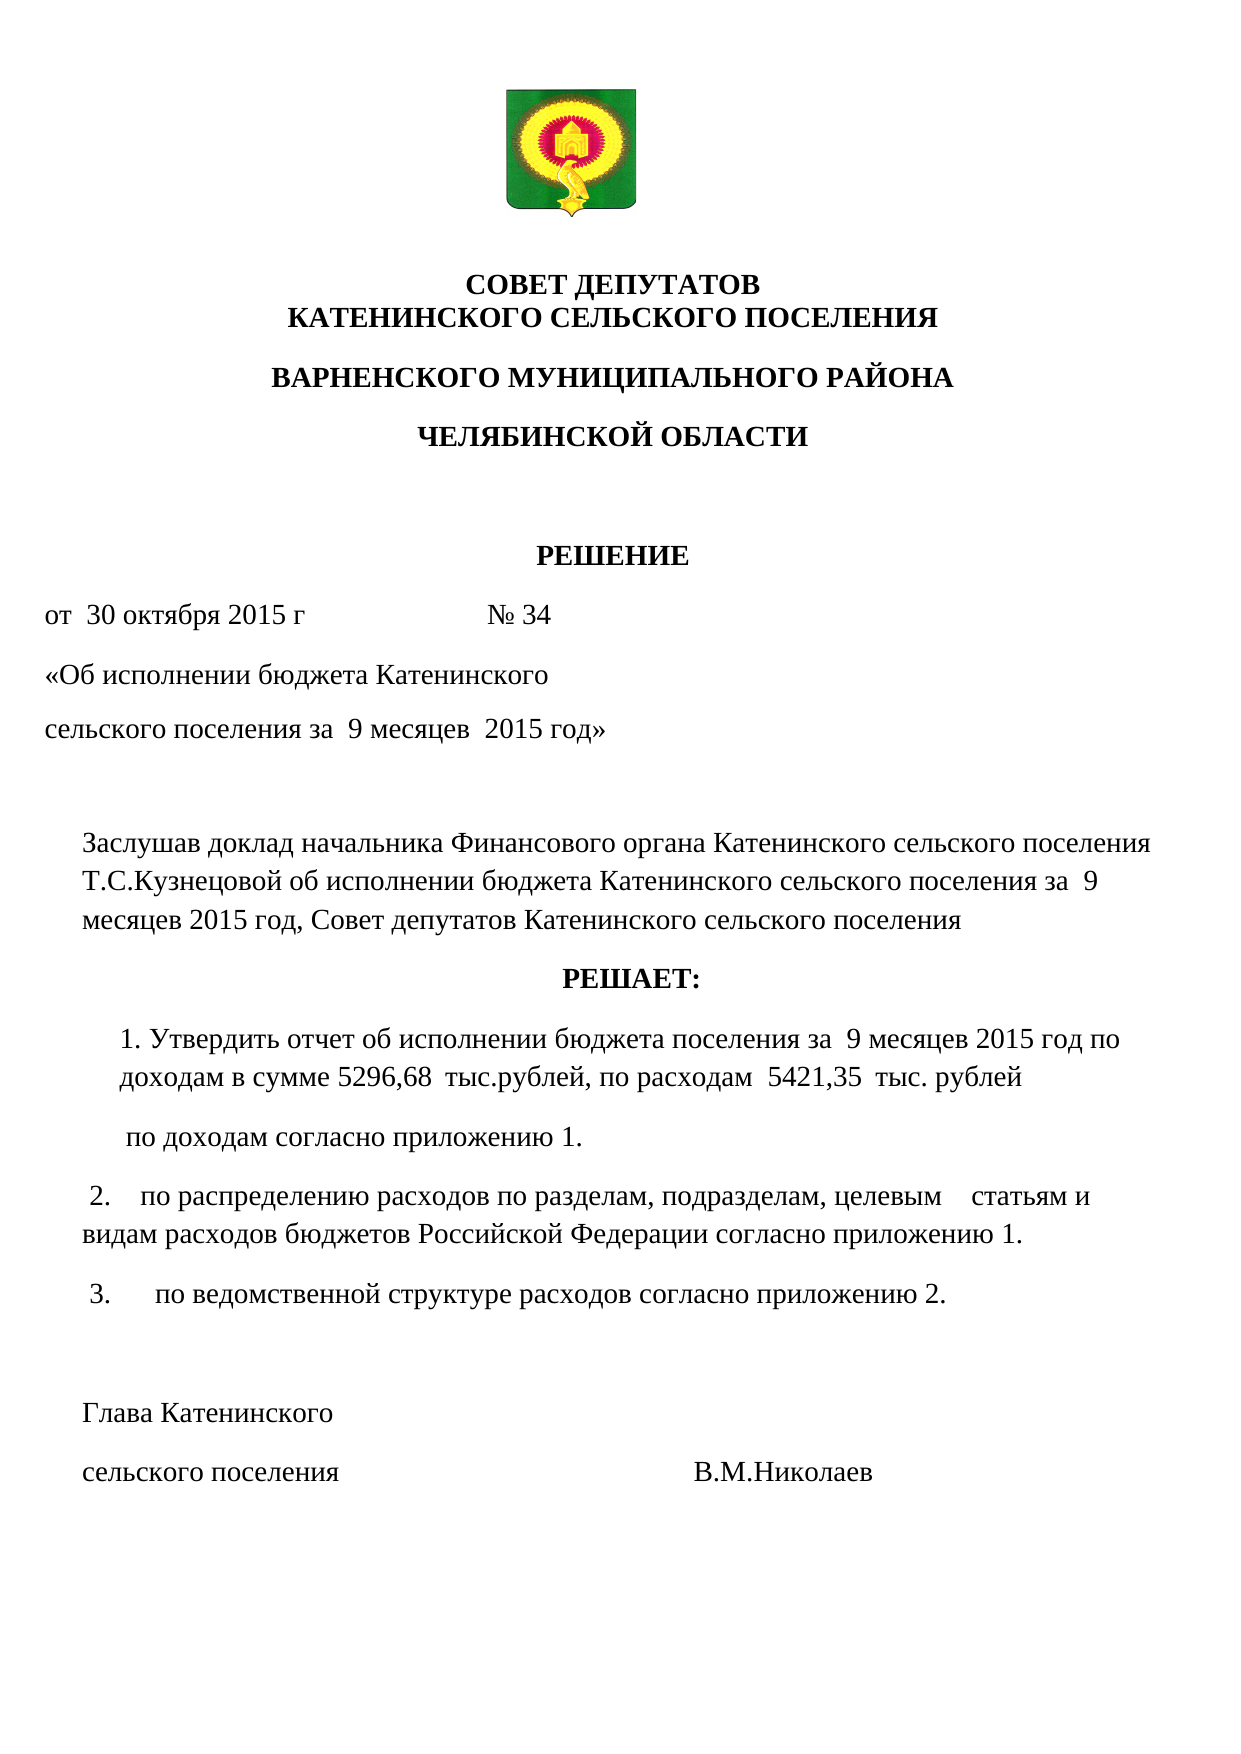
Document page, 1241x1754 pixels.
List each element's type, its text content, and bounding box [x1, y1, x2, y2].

text «Об исполнении бюджета Катенинского [44, 657, 1181, 690]
text РЕШЕНИЕ [44, 538, 1181, 572]
text сельского поселения за 9 месяцев 2015 год» [44, 711, 1181, 745]
text Глава Катенинского [82, 1395, 1181, 1428]
text 2. по распределению расходов по разделам, подразделам, целевым статьям и видам расходов бюджетов Российской Федерации согласно приложению 1. [82, 1178, 1181, 1250]
text Заслушав доклад начальника Финансового органа Катенинского сельского поселения Т.С.Кузнецовой об исполнении бюджета Катенинского сельского поселения за 9 месяцев 2015 год, Совет депутатов Катенинского сельского поселения [82, 825, 1181, 936]
text ВАРНЕНСКОГО МУНИЦИПАЛЬНОГО РАЙОНА [44, 360, 1181, 393]
picture [506, 88, 637, 217]
text КАТЕНИНСКОГО СЕЛЬСКОГО ПОСЕЛЕНИЯ [44, 301, 1181, 334]
text от 30 октября 2015 г № 34 [44, 597, 1181, 631]
text РЕШАЕТ: [82, 961, 1181, 995]
subtitle СОВЕТ ДЕПУТАТОВ [44, 267, 1181, 301]
text по доходам согласно приложению 1. [82, 1119, 1181, 1152]
text 1. Утвердить отчет об исполнении бюджета поселения за 9 месяцев 2015 год по доходам в сумме 5296,68 тыс.рублей, по расходам 5421,35 тыс. рублей [119, 1021, 1181, 1093]
text 3. по ведомственной структуре расходов согласно приложению 2. [82, 1276, 1181, 1309]
text ЧЕЛЯБИНСКОЙ ОБЛАСТИ [44, 419, 1181, 453]
text сельского поселения В.М.Николаев [82, 1454, 1181, 1488]
